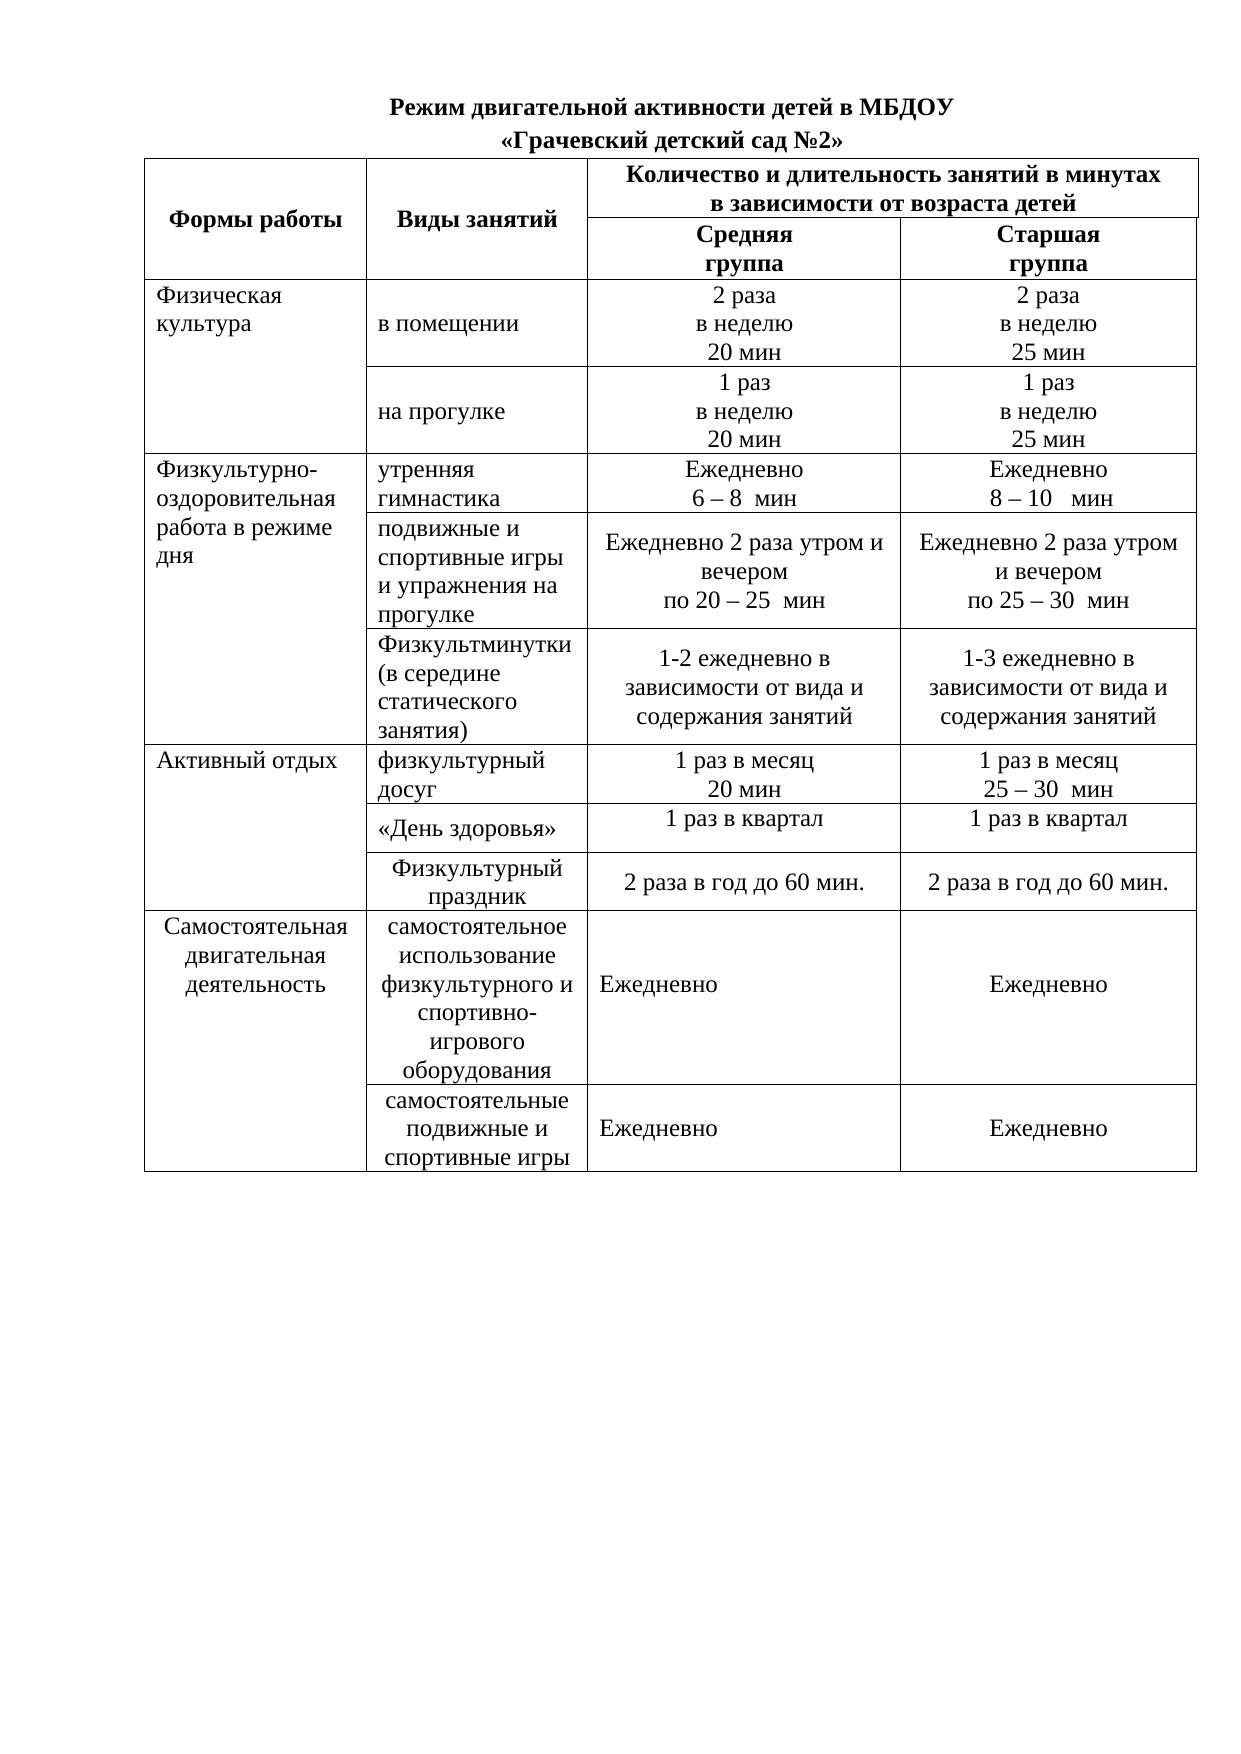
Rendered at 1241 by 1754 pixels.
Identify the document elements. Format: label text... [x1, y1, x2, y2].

text Режим двигательной активности детей в МБДОУ [177, 92, 1167, 121]
table_cell Физкультминутки (в середине статического занятия) [367, 629, 587, 744]
table_cell «День здоровья» [367, 804, 587, 852]
table_cell Ежедневно 8 – 10 мин [901, 454, 1196, 512]
table_cell в помещении [367, 280, 587, 366]
table_cell 2 раза в год до 60 мин. [901, 853, 1196, 910]
table_cell 1 раз в месяц 25 – 30 мин [901, 745, 1196, 802]
table_cell 1-3 ежедневно в зависимости от вида и содержания занятий [901, 629, 1196, 744]
table_cell Старшая группа [901, 218, 1196, 279]
table_cell Средняя группа [588, 218, 900, 279]
table_header Количество и длительность занятий в минутах в зависимости от возраста детей [588, 159, 1198, 217]
table_cell подвижные и спортивные игры и упражнения на прогулке [367, 513, 587, 628]
table_header Формы работы [145, 159, 366, 279]
table_cell Ежедневно [588, 1085, 900, 1171]
table_cell утренняя гимнастика [367, 454, 587, 512]
table_cell Самостоятельная двигательная деятельность [145, 911, 366, 1171]
table_cell 1 раз в квартал [901, 804, 1196, 852]
table_cell Ежедневно 2 раза утром и вечером по 25 – 30 мин [901, 513, 1196, 628]
table_cell 2 раза в неделю 20 мин [588, 280, 900, 366]
table_cell 2 раза в год до 60 мин. [588, 853, 900, 910]
table_cell Ежедневно 2 раза утром и вечером по 20 – 25 мин [588, 513, 900, 628]
table_cell 1-2 ежедневно в зависимости от вида и содержания занятий [588, 629, 900, 744]
table_cell самостоятельное использование физкультурного и спортивно-игрового оборудования [367, 911, 587, 1084]
table_cell Физкультурно-оздоровительная работа в режиме дня [145, 454, 366, 744]
table_cell физкультурный досуг [367, 745, 587, 802]
table_header Виды занятий [367, 159, 587, 279]
table_cell Ежедневно [901, 1085, 1196, 1171]
table_cell Ежедневно [901, 911, 1196, 1084]
text «Грачевский детский сад №2» [177, 125, 1167, 154]
table_cell самостоятельные подвижные и спортивные игры [367, 1085, 587, 1171]
table_cell 1 раз в неделю 25 мин [901, 367, 1196, 453]
table_cell 1 раз в неделю 20 мин [588, 367, 900, 453]
table_cell Физическая культура [145, 280, 366, 453]
table_cell Активный отдых [145, 745, 366, 910]
table_cell 1 раз в месяц 20 мин [588, 745, 900, 802]
table_cell Ежедневно 6 – 8 мин [588, 454, 900, 512]
table_cell Ежедневно [588, 911, 900, 1084]
table_cell 1 раз в квартал [588, 804, 900, 852]
table_cell 2 раза в неделю 25 мин [901, 280, 1196, 366]
table_cell на прогулке [367, 367, 587, 453]
table_cell Физкультурный праздник [367, 853, 587, 910]
